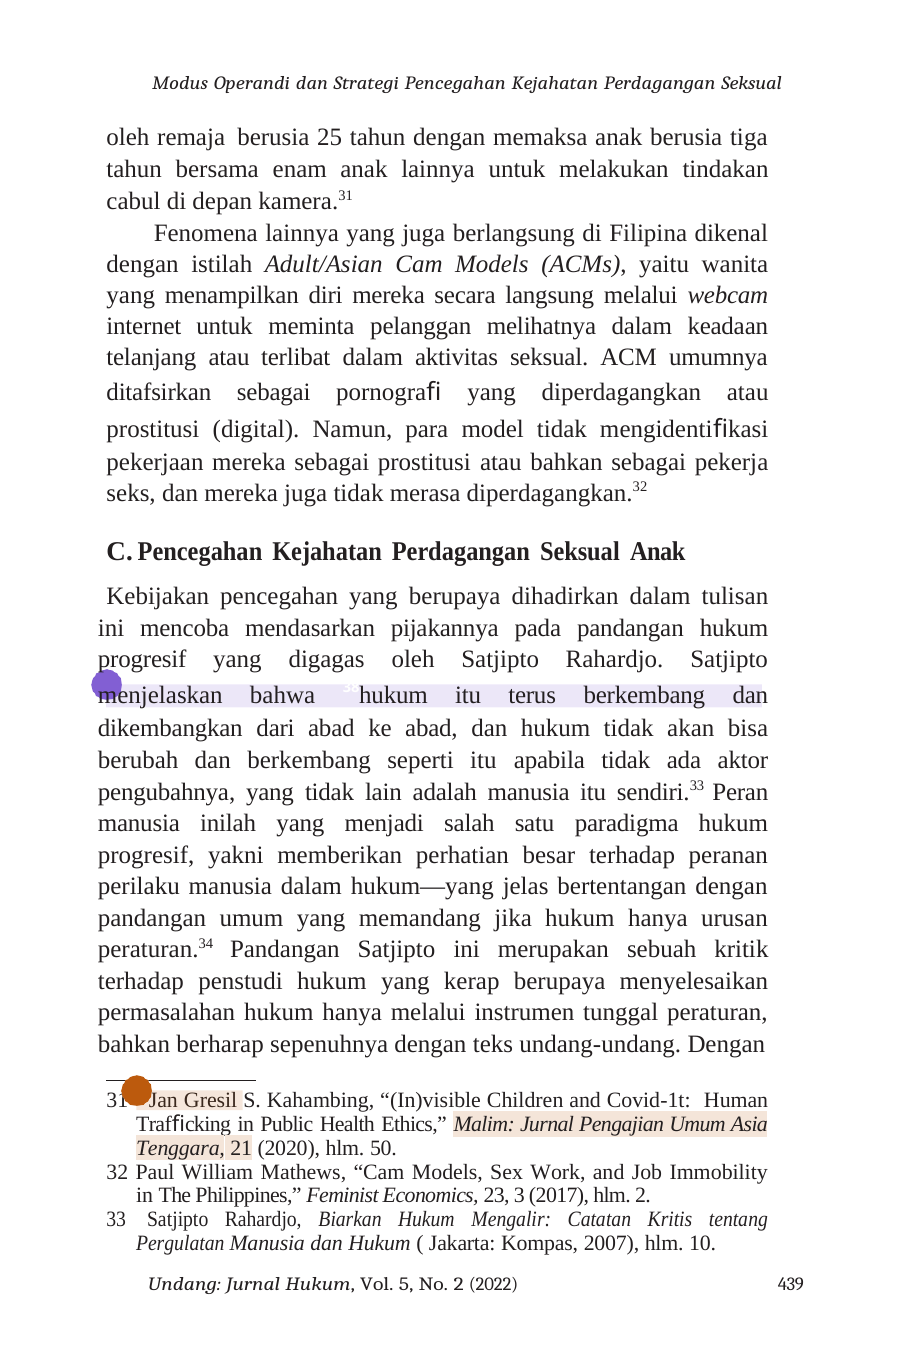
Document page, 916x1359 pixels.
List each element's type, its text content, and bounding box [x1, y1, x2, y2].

picture [121, 1075, 152, 1106]
text 32 Paul William Mathews, “Cam Models, Sex Work, and Job Immobility in The Philippines,” Feminist Economics, 23, 3 (2017), hlm. 2. [106, 1161, 768, 1208]
text 31 40Jan Gresil S. Kahambing, “(In)visible Children and Covid-1t: Human Trafficking in Public Health Ethics,” Malim: Jurnal Pengajian Umum Asia Tenggara, 21 (2020), hlm. 50. [106, 1086, 768, 1160]
text oleh remaja berusia 25 tahun dengan memaksa anak berusia tiga tahun bersama enam anak lainnya untuk melakukan tindakan cabul di depan kamera.31 [106, 122, 768, 215]
picture [91, 669, 98, 700]
text 33 Satjipto Rahardjo, Biarkan Hukum Mengalir: Catatan Kritis tentang Pergulatan Manusia dan Hukum ( Jakarta: Kompas, 2007), hlm. 10. [106, 1208, 768, 1255]
text Kebijakan pencegahan yang berupaya dihadirkan dalam tulisan ini mencoba mendasarkan pijakannya pada pandangan hukum progresif yang digagas oleh Satjipto Rahardjo. Satjipto menjelaskan bahwa 38hukum itu terus berkembang dan dikembangkan dari abad ke abad, dan hukum tidak akan bisa berubah dan berkembang seperti itu apabila tidak ada aktor pengubahnya, yang tidak lain adalah manusia itu sendiri.33 Peran manusia inilah yang menjadi salah satu paradigma hukum progresif, yakni memberikan perhatian besar terhadap peranan perilaku manusia dalam hukum—yang jelas bertentangan dengan pandangan umum yang memandang jika hukum hanya urusan peraturan.34 Pandangan Satjipto ini merupakan sebuah kritik terhadap penstudi hukum yang kerap berupaya menyelesaikan permasalahan hukum hanya melalui instrumen tunggal peraturan, bahkan berharap sepenuhnya dengan teks undang-undang. Dengan [98, 581, 768, 1058]
text Fenomena lainnya yang juga berlangsung di Filipina dikenal dengan istilah Adult/Asian Cam Models (ACMs), yaitu wanita yang menampilkan diri mereka secara langsung melalui webcam internet untuk meminta pelanggan melihatnya dalam keadaan telanjang atau terlibat dalam aktivitas seksual. ACM umumnya ditafsirkan sebagai pornografi yang diperdagangkan atau prostitusi (digital). Namun, para model tidak mengidentifikasi pekerjaan mereka sebagai prostitusi atau bahkan sebagai pekerja seks, dan mereka juga tidak merasa diperdagangkan.32 [106, 218, 768, 506]
subtitle Pencegahan Kejahatan Perdagangan Seksual Anak [106, 536, 822, 567]
